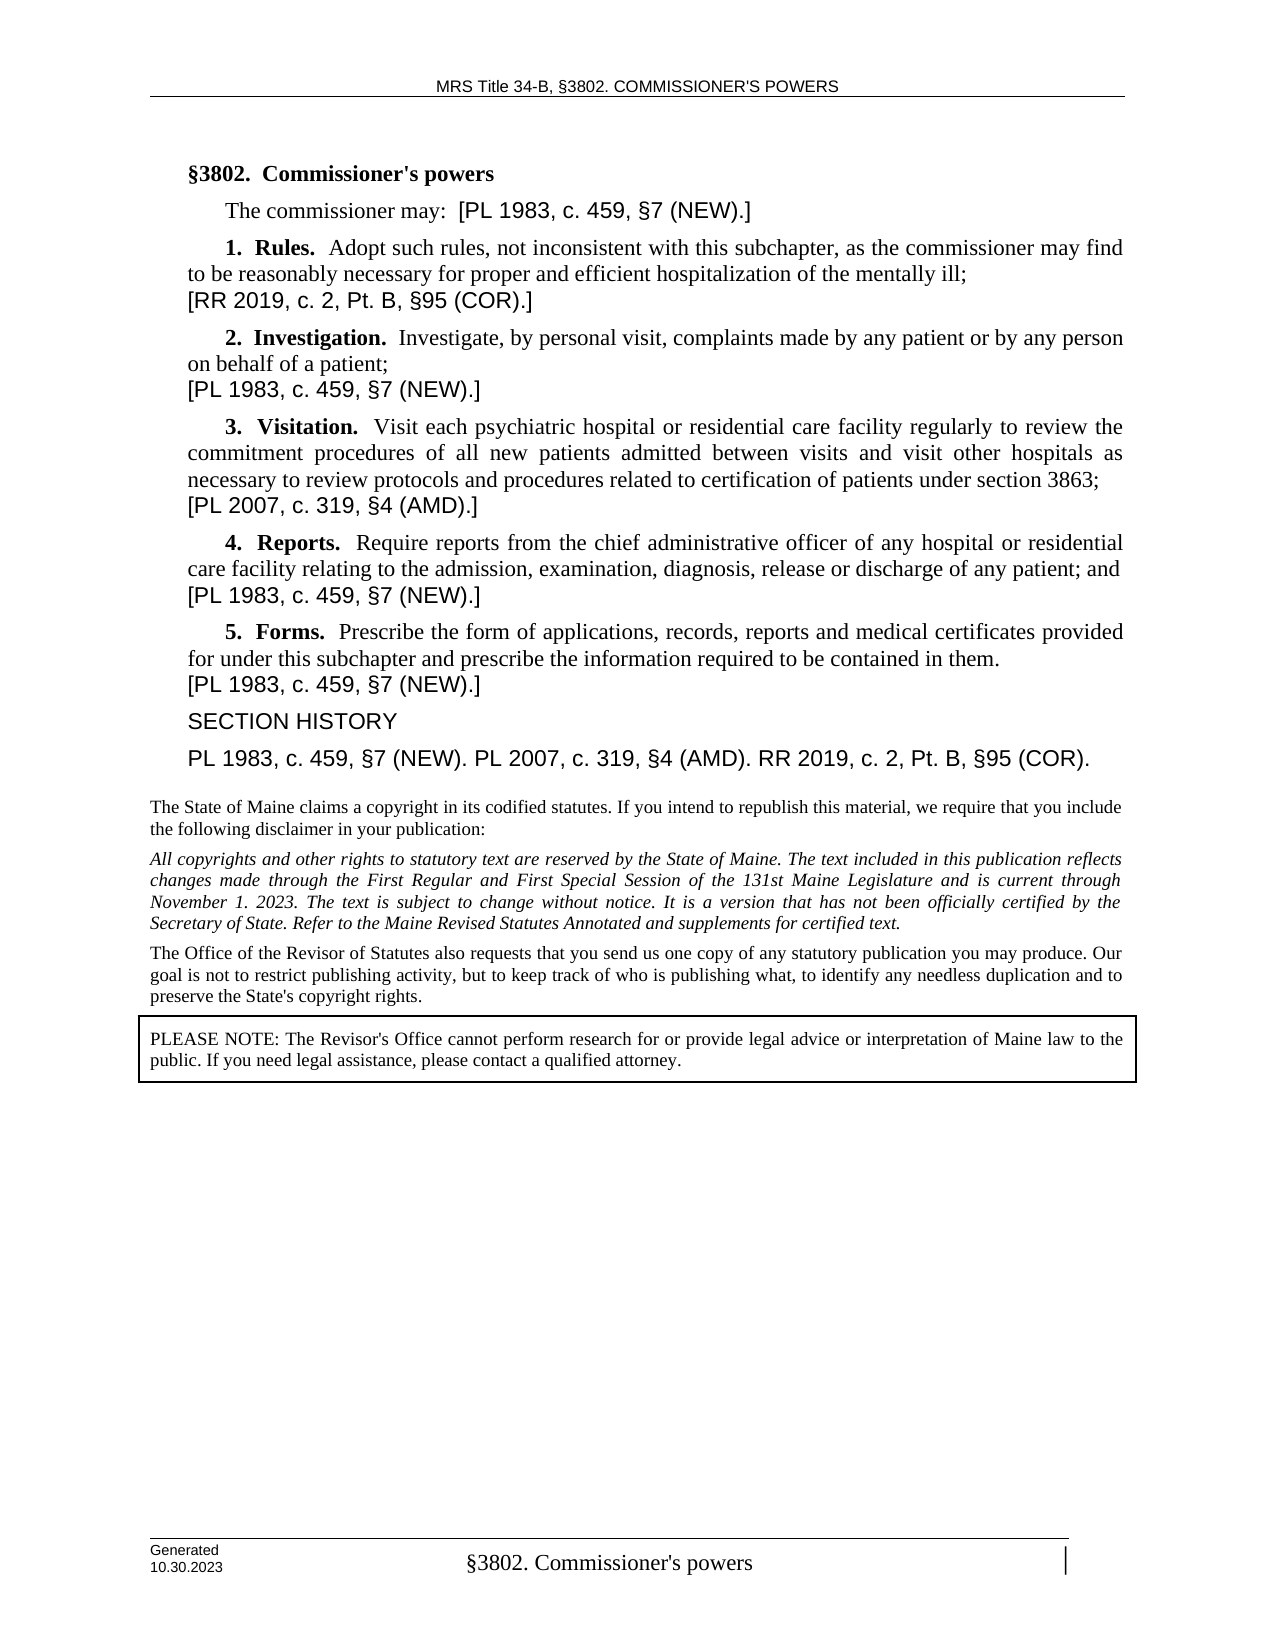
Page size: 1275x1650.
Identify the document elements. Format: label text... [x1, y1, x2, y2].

text [RR 2019, c. 2, Pt. B, §95 (COR).] [187, 287, 1125, 313]
text [PL 1983, c. 459, §7 (NEW).] [187, 671, 1125, 697]
text All copyrights and other rights to statutory text are reserved by the State of Maine. The text included in this publication reflects changes made through the First Regular and First Special Session of the 131st Maine Legislature and is current through November 1. 2023 . The text is subject to change without notice. It is a version that has not been officially certified by the Secretary of State. Refer to the Maine Revised Statutes Annotated and supplements for certified text. [150, 847, 1125, 934]
text PLEASE NOTE: The Revisor's Office cannot perform research for or provide legal advice or interpretation of Maine law to the public. If you need legal assistance, please contact a qualified attorney. [140, 1017, 1135, 1081]
text SECTION HISTORY [187, 708, 1125, 734]
text §3802. Commissioner's powers [187, 160, 1125, 187]
text The Office of the Revisor of Statutes also requests that you send us one copy of any statutory publication you may produce. Our goal is not to restrict publishing activity, but to keep track of who is publishing what, to identify any needless duplication and to preserve the State's copyright rights. [150, 942, 1125, 1007]
text [PL 2007, c. 319, §4 (AMD).] [187, 492, 1125, 518]
text [PL 1983, c. 459, §7 (NEW).] [187, 376, 1125, 403]
text 1. Rules. Adopt such rules, not inconsistent with this subchapter, as the commissioner may find to be reasonably necessary for proper and efficient hospitalization of the mentally ill; [187, 234, 1125, 287]
text 4. Reports. Require reports from the chief administrative officer of any hospital or residential care facility relating to the admission, examination, diagnosis, release or discharge of any patient; and [187, 529, 1125, 582]
text The commissioner may: [PL 1983, c. 459, §7 (NEW).] [187, 197, 1125, 224]
text The State of Maine claims a copyright in its codified statutes. If you intend to republish this material, we require that you include the following disclaimer in your publication: [150, 796, 1125, 839]
text 3. Visitation. Visit each psychiatric hospital or residential care facility regularly to review the commitment procedures of all new patients admitted between visits and visit other hospitals as necessary to review protocols and procedures related to certification of patients under section 3863; [187, 413, 1125, 492]
text PL 1983, c. 459, §7 (NEW). PL 2007, c. 319, §4 (AMD). RR 2019, c. 2, Pt. B, §95 (COR). [187, 744, 1125, 771]
text 5. Forms. Prescribe the form of applications, records, reports and medical certificates provided for under this subchapter and prescribe the information required to be contained in them. [187, 618, 1125, 671]
text 2. Investigation. Investigate, by personal visit, complaints made by any patient or by any person on behalf of a patient; [187, 323, 1125, 376]
text [PL 1983, c. 459, §7 (NEW).] [187, 582, 1125, 608]
